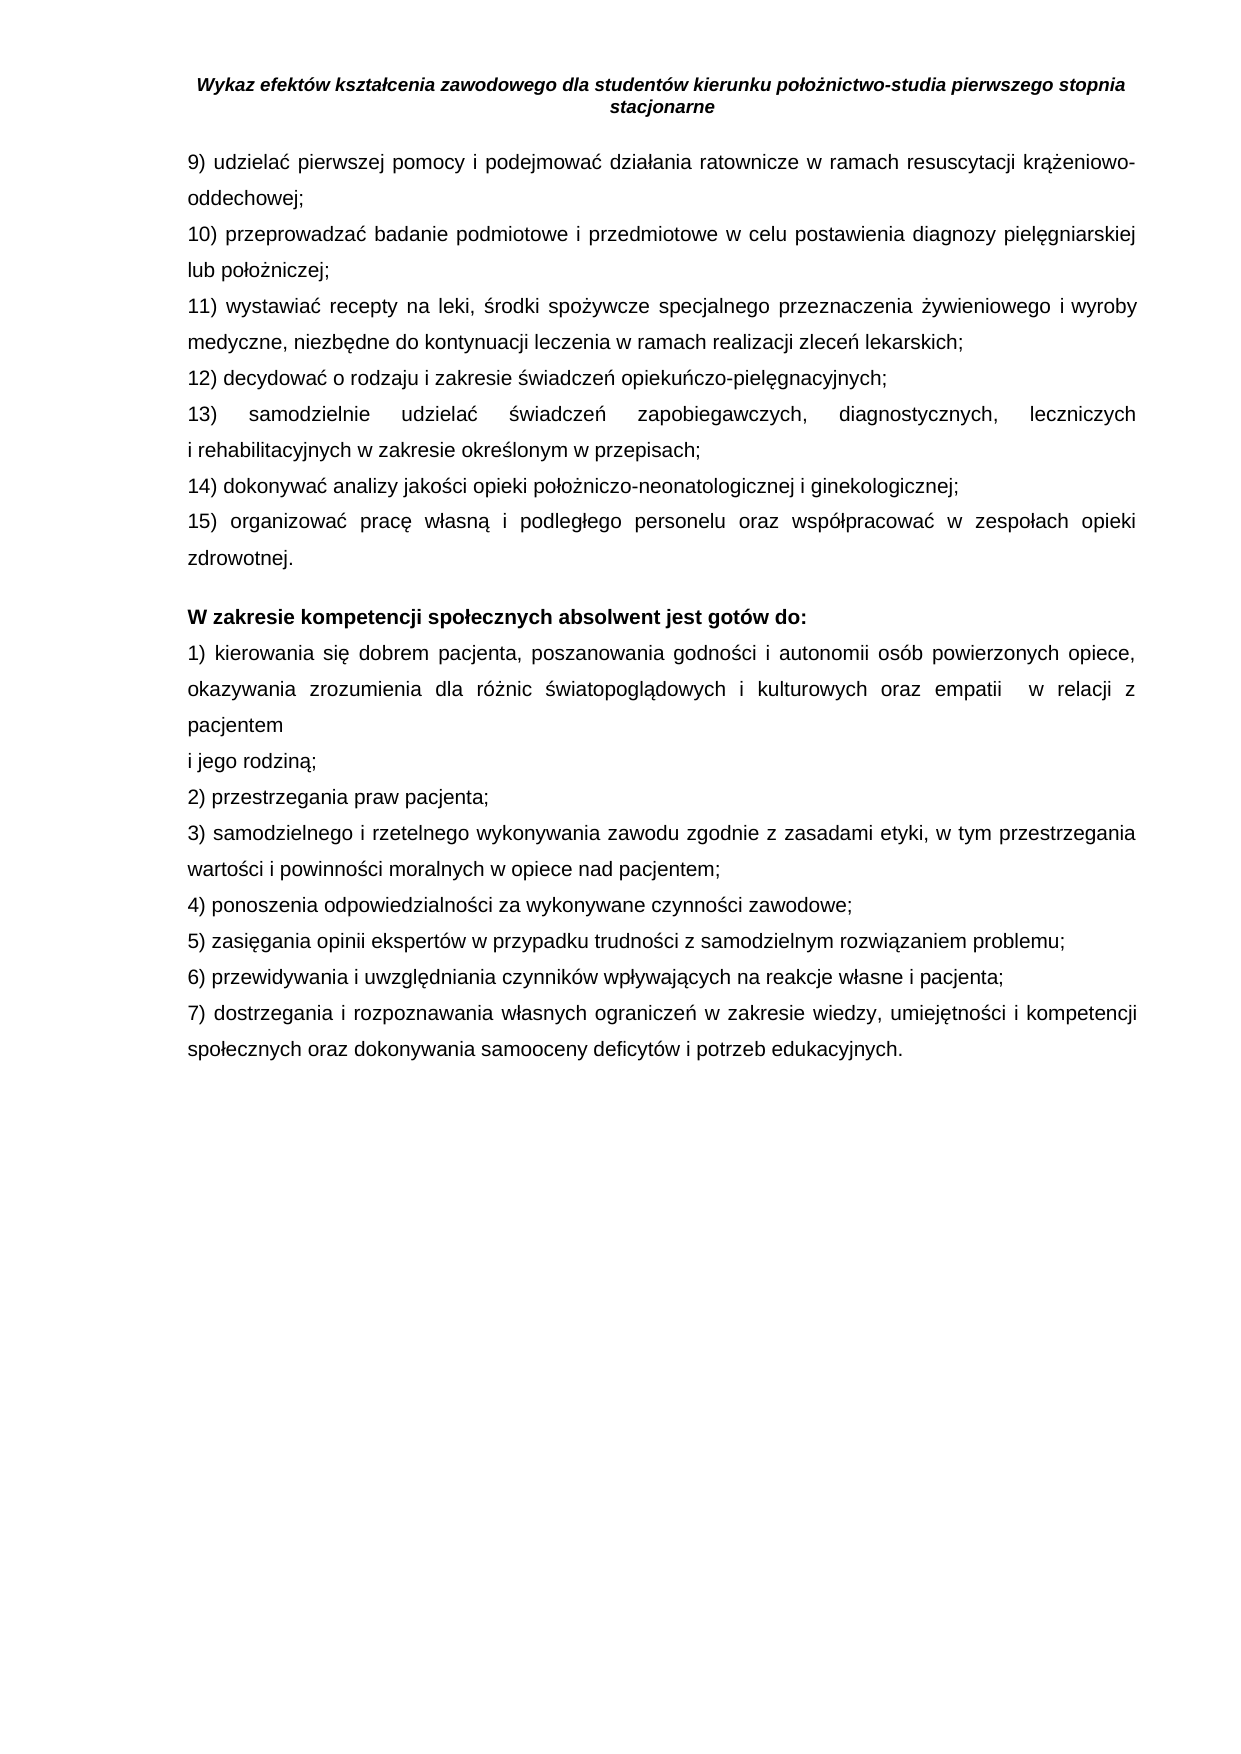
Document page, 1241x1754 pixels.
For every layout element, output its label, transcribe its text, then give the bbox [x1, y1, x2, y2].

text 3) samodzielnego i rzetelnego wykonywania zawodu zgodnie z zasadami etyki, w tym przestrzegania wartości i powinności moralnych w opiece nad pacjentem; [187, 821, 1137, 881]
text 5) zasięgania opinii ekspertów w przypadku trudności z samodzielnym rozwiązaniem problemu; [187, 929, 1137, 953]
text 9) udzielać pierwszej pomocy i podejmować działania ratownicze w ramach resuscytacji krążeniowo-oddechowej; [187, 150, 1137, 210]
text 14) dokonywać analizy jakości opieki położniczo-neonatologicznej i ginekologicznej; [187, 473, 1137, 497]
text 2) przestrzegania praw pacjenta; [187, 785, 1137, 809]
text 7) dostrzegania i rozpoznawania własnych ograniczeń w zakresie wiedzy, umiejętności i kompetencji społecznych oraz dokonywania samooceny deficytów i potrzeb edukacyjnych. [187, 1001, 1137, 1060]
text 4) ponoszenia odpowiedzialności za wykonywane czynności zawodowe; [187, 893, 1137, 917]
text 13) samodzielnie udzielać świadczeń zapobiegawczych, diagnostycznych, leczniczych i rehabilitacyjnych w zakresie określonym w przepisach; [187, 402, 1137, 461]
text 6) przewidywania i uwzględniania czynników wpływających na reakcje własne i pacjenta; [187, 964, 1137, 988]
text 1) kierowania się dobrem pacjenta, poszanowania godności i autonomii osób powierzonych opiece, okazywania zrozumienia dla różnic światopoglądowych i kulturowych oraz empatii w relacji z pacjentem i jego rodziną; [187, 641, 1137, 773]
text 10) przeprowadzać badanie podmiotowe i przedmiotowe w celu postawienia diagnozy pielęgniarskiej lub położniczej; [187, 222, 1137, 282]
text 15) organizować pracę własną i podległego personelu oraz współpracować w zespołach opieki zdrowotnej. [187, 509, 1137, 569]
text 12) decydować o rodzaju i zakresie świadczeń opiekuńczo-pielęgnacyjnych; [187, 366, 1137, 389]
text 11) wystawiać recepty na leki, środki spożywcze specjalnego przeznaczenia żywieniowego i wyroby medyczne, niezbędne do kontynuacji leczenia w ramach realizacji zleceń lekarskich; [187, 294, 1137, 354]
text W zakresie kompetencji społecznych absolwent jest gotów do: [187, 605, 1137, 629]
